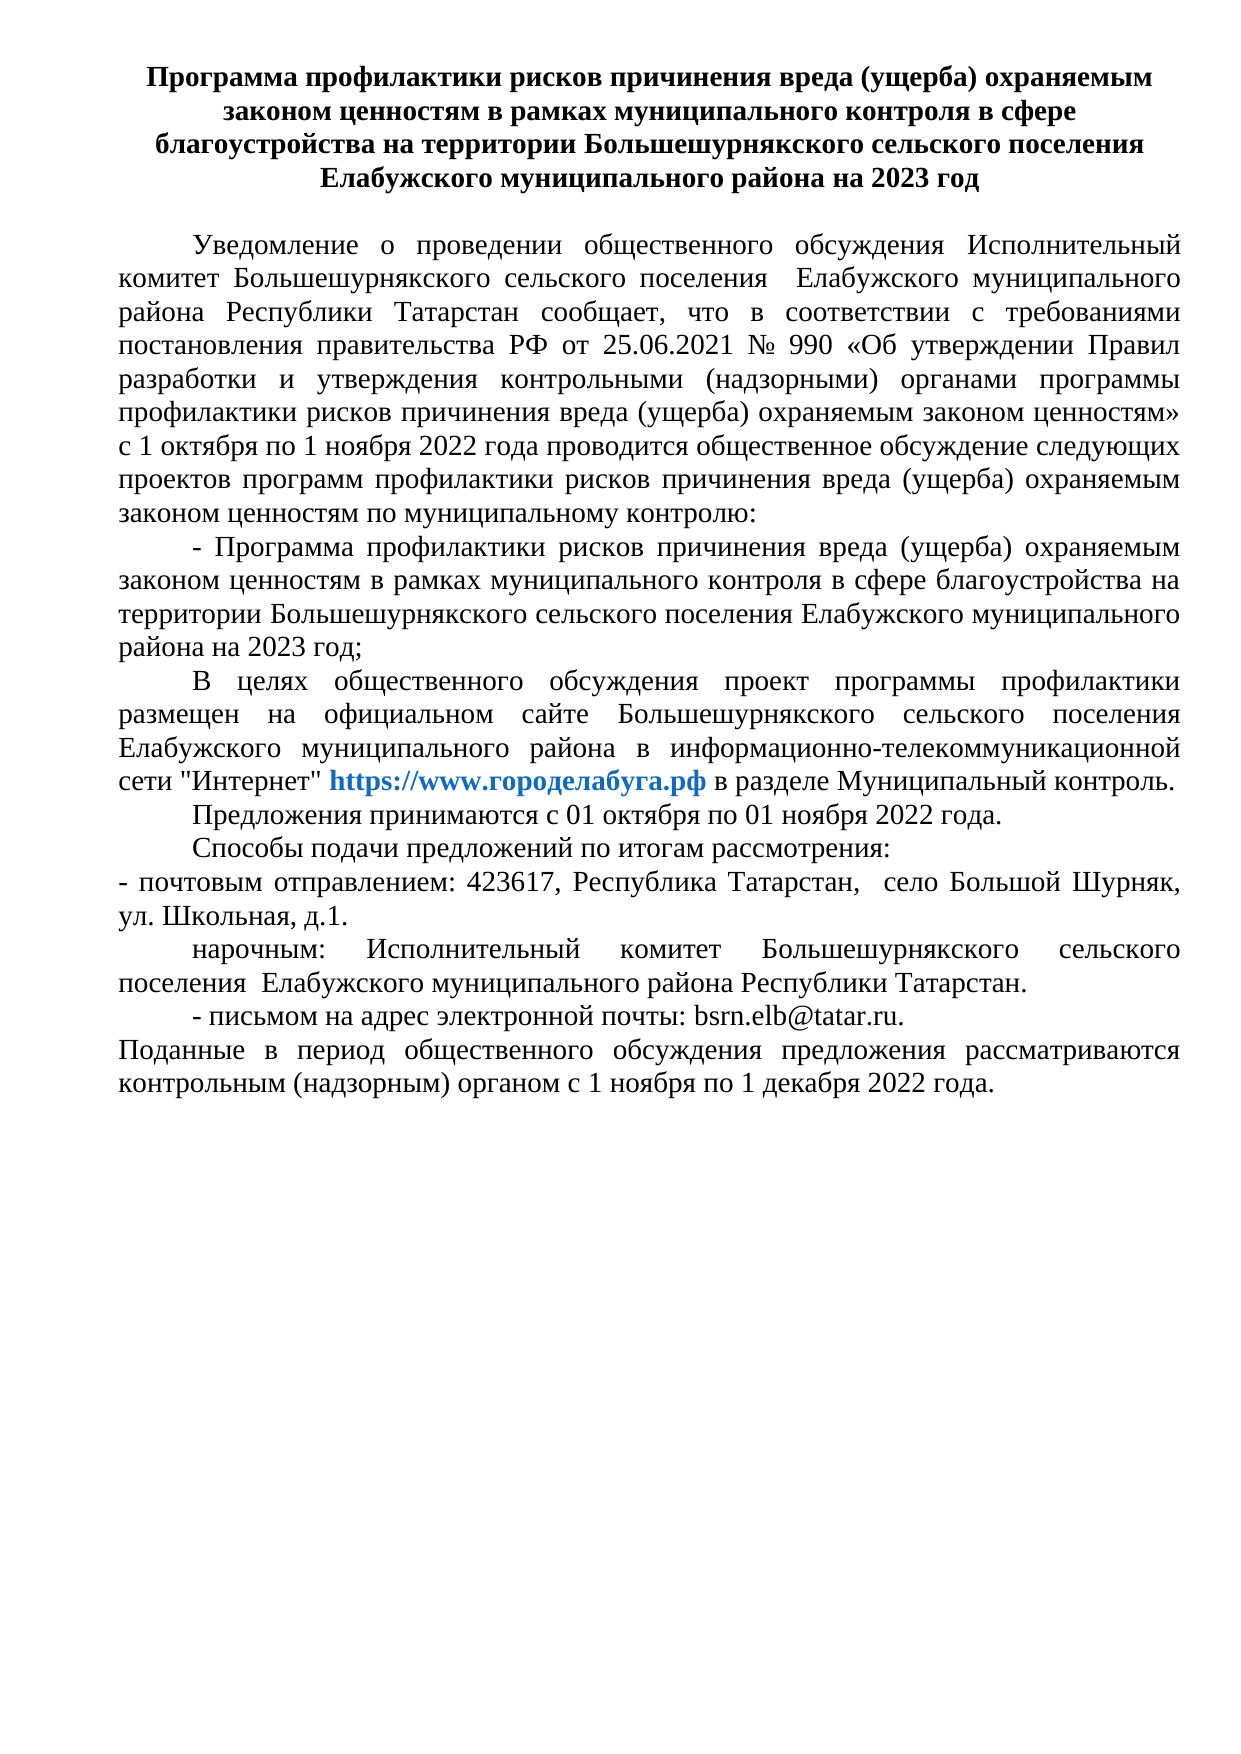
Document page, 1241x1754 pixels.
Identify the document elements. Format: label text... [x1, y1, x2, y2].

text - письмом на адрес электронной почты: bsrn.elb@tatar.ru. [118, 998, 1181, 1032]
text - почтовым отправлением: 423617, Республика Татарстан, село Большой Шурняк, ул. Школьная, д.1. [118, 864, 1181, 931]
text Способы подачи предложений по итогам рассмотрения: [118, 831, 1181, 864]
text Поданные в период общественного обсуждения предложения рассматриваются контрольным (надзорным) органом с 1 ноября по 1 декабря 2022 года. [118, 1032, 1181, 1099]
text Уведомление о проведении общественного обсуждения Исполнительный комитет Большешурнякского сельского поселения Елабужского муниципального района Республики Татарстан сообщает, что в соответствии с требованиями постановления правительства РФ от 25.06.2021 № 990 «Об утверждении Правил разработки и утверждения контрольными (надзорными) органами программы профилактики рисков причинения вреда (ущерба) охраняемым законом ценностям» с 1 октября по 1 ноября 2022 года проводится общественное обсуждение следующих проектов программ профилактики рисков причинения вреда (ущерба) охраняемым законом ценностям по муниципальному контролю: [118, 227, 1181, 529]
text Программа профилактики рисков причинения вреда (ущерба) охраняемым законом ценностям в рамках муниципального контроля в сфере благоустройства на территории Большешурнякского сельского поселения Елабужского муниципального района на 2023 год [118, 59, 1181, 193]
text нарочным: Исполнительный комитет Большешурнякского сельского поселения Елабужского муниципального района Республики Татарстан. [118, 931, 1181, 998]
text Предложения принимаются с 01 октября по 01 ноября 2022 года. [118, 797, 1181, 831]
text - Программа профилактики рисков причинения вреда (ущерба) охраняемым законом ценностям в рамках муниципального контроля в сфере благоустройства на территории Большешурнякского сельского поселения Елабужского муниципального района на 2023 год; [118, 529, 1181, 663]
text В целях общественного обсуждения проект программы профилактики размещен на официальном сайте Большешурнякского сельского поселения Елабужского муниципального района в информационно-телекоммуникационной сети "Интернет" https://www.городелабуга.рф в разделе Муниципальный контроль. [118, 663, 1181, 797]
